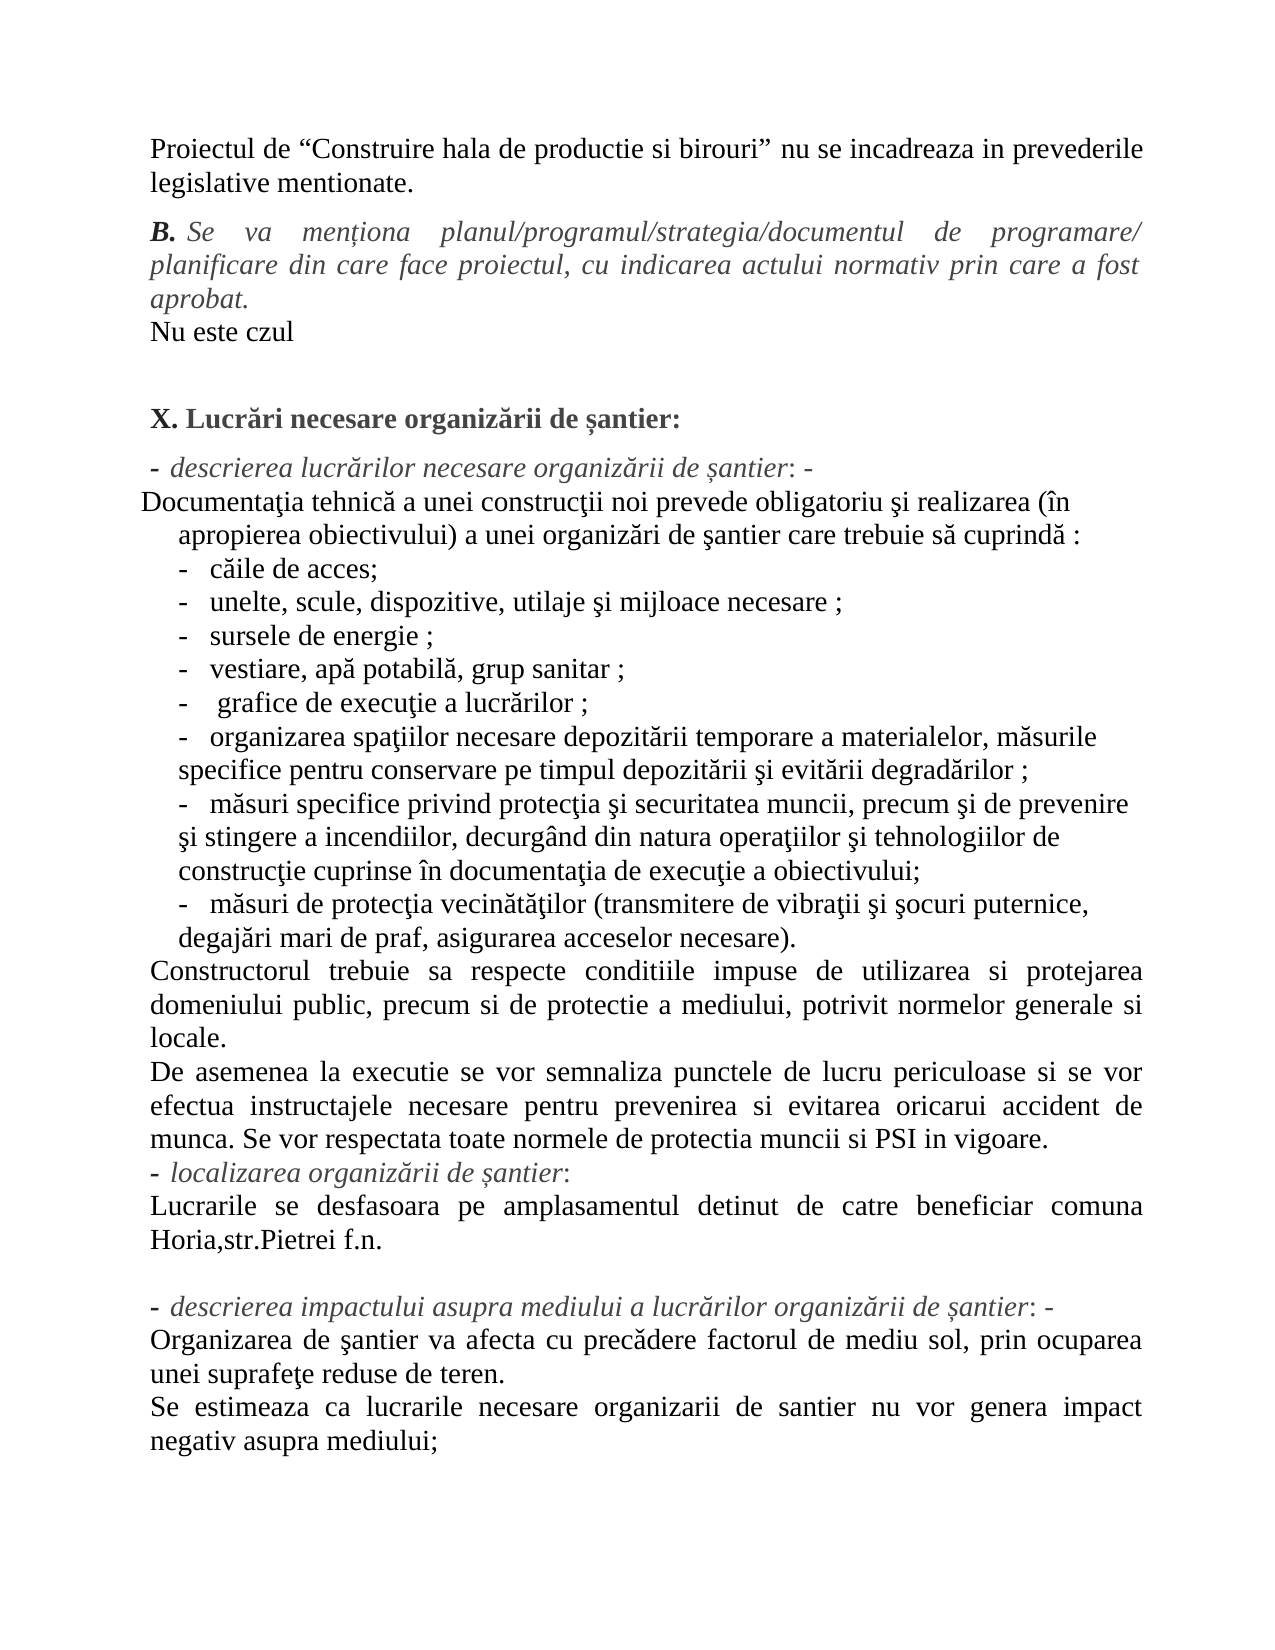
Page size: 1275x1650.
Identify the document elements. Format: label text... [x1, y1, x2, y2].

text De asemenea la executie se vor semnaliza punctele de lucru periculoase si se vor efectua instructajele necesare pentru prevenirea si evitarea oricarui accident de munca. Se vor respectata toate normele de protectia muncii si PSI in vigoare. [150, 1054, 1144, 1155]
text - descrierea lucrărilor necesare organizării de șantier: - [150, 450, 1144, 484]
text X. Lucrări necesare organizării de șantier: [150, 401, 1144, 435]
text Documentaţia tehnică a unei construcţii noi prevede obligatoriu şi realizarea (în apropierea obiectivului) a unei organizări de şantier care trebuie să cuprindă : - căile de acces; - unelte, scule, dispozitive, utilaje şi mijloace necesare ; - sursele de energie ; - vestiare, apă potabilă, grup sanitar ; - grafice de execuţie a lucrărilor ; - organizarea spaţiilor necesare depozitării temporare a materialelor, măsurile specifice pentru conservare pe timpul depozitării şi evitării degradărilor ; - măsuri specifice privind protecţia şi securitatea muncii, precum şi de prevenire şi stingere a incendiilor, decurgând din natura operaţiilor şi tehnologiilor de construcţie cuprinse în documentaţia de execuţie a obiectivului; - măsuri de protecţia vecinătăţilor (transmitere de vibraţii şi şocuri puternice, degajări mari de praf, asigurarea acceselor necesare). [141, 484, 1144, 953]
text Nu este czul [150, 314, 1144, 348]
text Lucrarile se desfasoara pe amplasamentul detinut de catre beneficiar comuna Horia,str.Pietrei f.n. [150, 1188, 1144, 1255]
text - localizarea organizării de șantier: [150, 1155, 1144, 1188]
text Constructorul trebuie sa respecte conditiile impuse de utilizarea si protejarea domeniului public, precum si de protectie a mediului, potrivit normelor generale si locale. [150, 953, 1144, 1054]
text B. Se va menționa planul/programul/strategia/documentul de programare/ planificare din care face proiectul, cu indicarea actului normativ prin care a fost aprobat. [150, 214, 1144, 314]
text - descrierea impactului asupra mediului a lucrărilor organizării de șantier: - [150, 1289, 1144, 1322]
text Se estimeaza ca lucrarile necesare organizarii de santier nu vor genera impact negativ asupra mediului; [150, 1389, 1144, 1457]
text Proiectul de “Construire hala de productie si birouri” nu se incadreaza in prevederile legislative mentionate. [150, 131, 1144, 198]
text Organizarea de şantier va afecta cu precǎdere factorul de mediu sol, prin ocuparea unei suprafeţe reduse de teren. [150, 1322, 1144, 1389]
